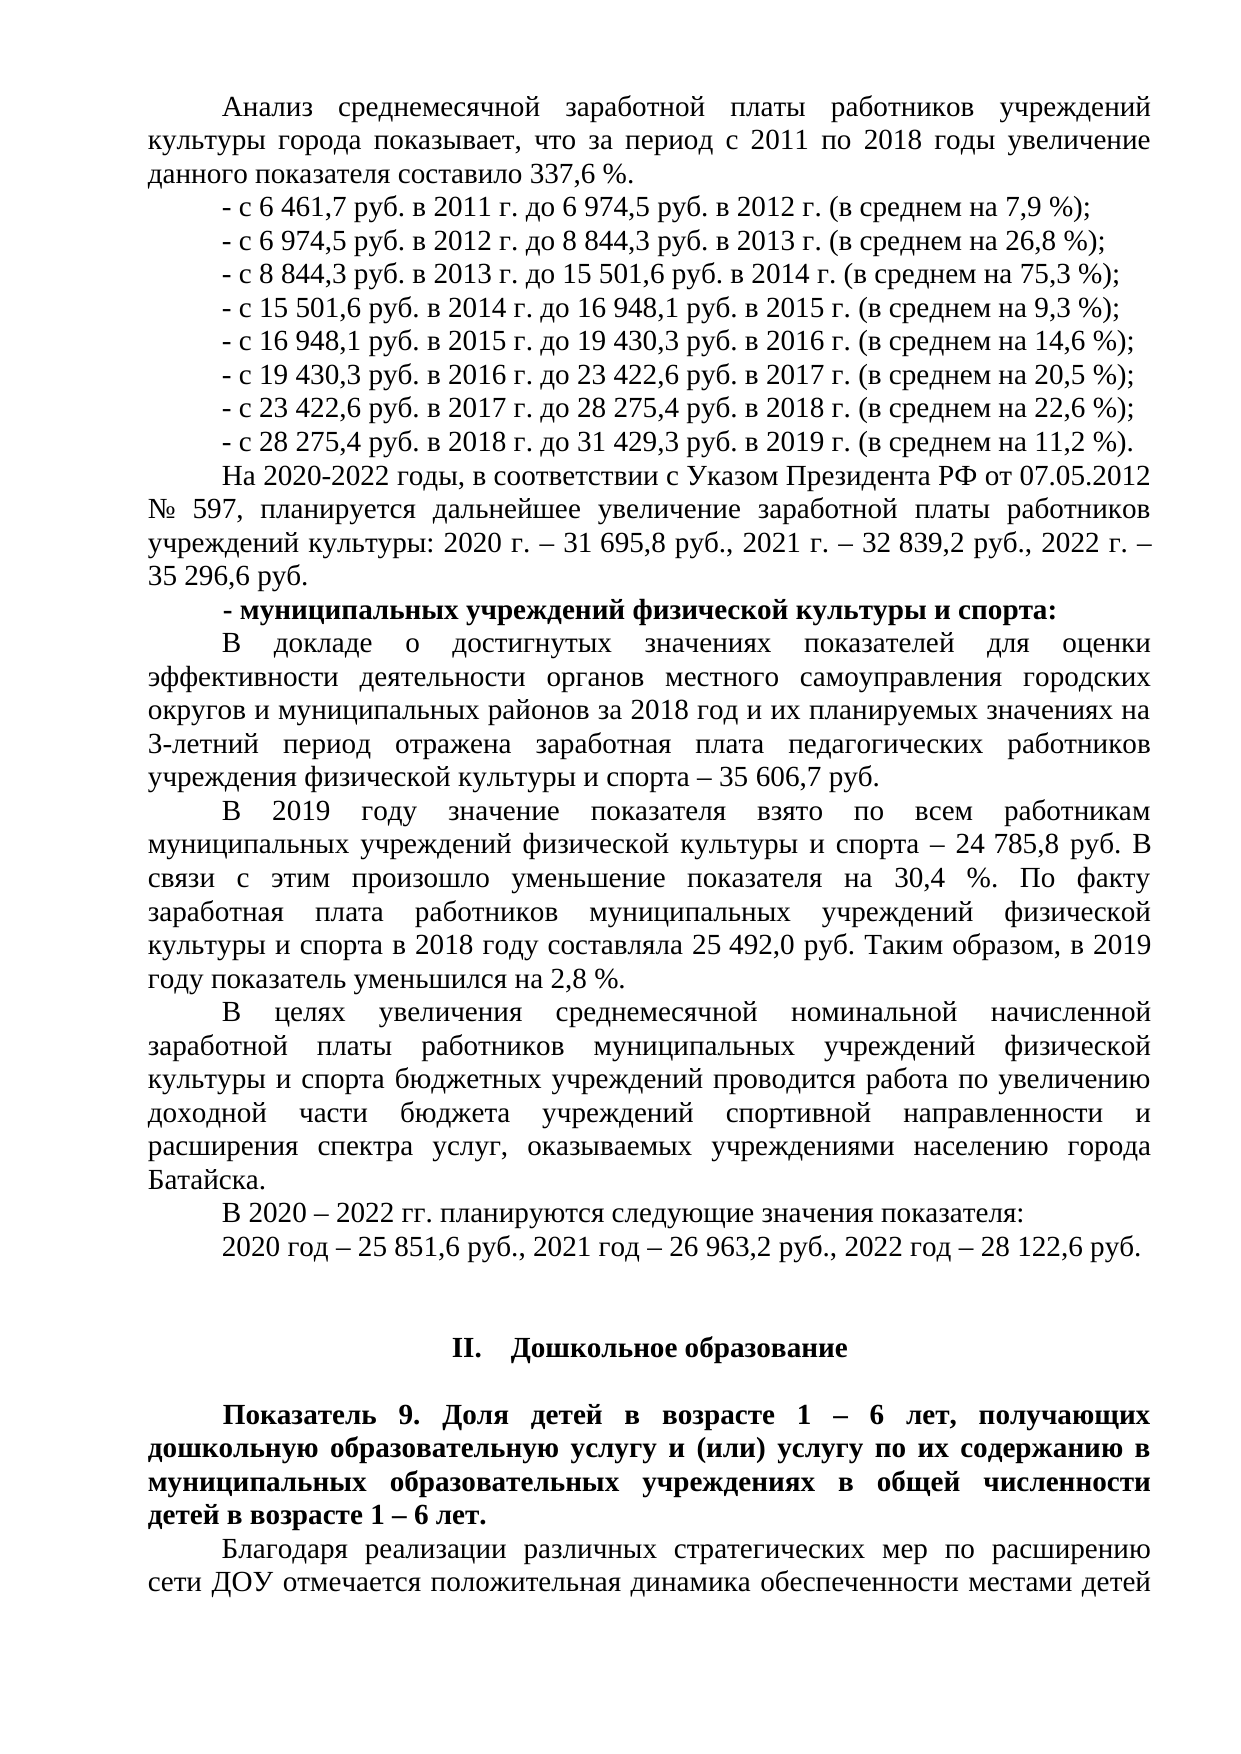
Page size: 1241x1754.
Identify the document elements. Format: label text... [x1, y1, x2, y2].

list Дошкольное образование [148, 1330, 1152, 1363]
text 2020 год – 25 851,6 руб., 2021 год – 26 963,2 руб., 2022 год – 28 122,6 руб. [148, 1229, 1152, 1263]
text На 2020-2022 годы, в соответствии с Указом Президента РФ от 07.05.2012 № 597, планируется дальнейшее увеличение заработной платы работников учреждений культуры: 2020 г. – 31 695,8 руб., 2021 г. – 32 839,2 руб., 2022 г. – 35 296,6 руб. [148, 458, 1152, 592]
text - с 6 974,5 руб. в 2012 г. до 8 844,3 руб. в 2013 г. (в среднем на 26,8 %); [148, 223, 1152, 256]
text - с 8 844,3 руб. в 2013 г. до 15 501,6 руб. в 2014 г. (в среднем на 75,3 %); [148, 256, 1152, 290]
text - с 6 461,7 руб. в 2011 г. до 6 974,5 руб. в 2012 г. (в среднем на 7,9 %); [148, 189, 1152, 223]
text - с 23 422,6 руб. в 2017 г. до 28 275,4 руб. в 2018 г. (в среднем на 22,6 %); [148, 391, 1152, 424]
text Показатель 9. Доля детей в возрасте 1 – 6 лет, получающих дошкольную образовательную услугу и (или) услугу по их содержанию в муниципальных образовательных учреждениях в общей численности детей в возрасте 1 – 6 лет. [148, 1397, 1152, 1531]
text В целях увеличения среднемесячной номинальной начисленной заработной платы работников муниципальных учреждений физической культуры и спорта бюджетных учреждений проводится работа по увеличению доходной части бюджета учреждений спортивной направленности и расширения спектра услуг, оказываемых учреждениями населению города Батайска. [148, 994, 1152, 1196]
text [148, 1531, 1152, 1598]
text В 2020 – 2022 гг. планируются следующие значения показателя: [148, 1196, 1152, 1229]
text - с 15 501,6 руб. в 2014 г. до 16 948,1 руб. в 2015 г. (в среднем на 9,3 %); [148, 290, 1152, 323]
text - муниципальных учреждений физической культуры и спорта: [148, 592, 1152, 625]
text Анализ среднемесячной заработной платы работников учреждений культуры города показывает, что за период с 2011 по 2018 годы увеличение данного показателя составило 337,6 %. [148, 89, 1152, 189]
text - с 16 948,1 руб. в 2015 г. до 19 430,3 руб. в 2016 г. (в среднем на 14,6 %); [148, 323, 1152, 357]
text - с 28 275,4 руб. в 2018 г. до 31 429,3 руб. в 2019 г. (в среднем на 11,2 %). [148, 424, 1152, 458]
text В 2019 году значение показателя взято по всем работникам муниципальных учреждений физической культуры и спорта – 24 785,8 руб. В связи с этим произошло уменьшение показателя на 30,4 %. По факту заработная плата работников муниципальных учреждений физической культуры и спорта в 2018 году составляла 25 492,0 руб. Таким образом, в 2019 году показатель уменьшился на 2,8 %. [148, 793, 1152, 994]
text - с 19 430,3 руб. в 2016 г. до 23 422,6 руб. в 2017 г. (в среднем на 20,5 %); [148, 357, 1152, 391]
text В докладе о достигнутых значениях показателей для оценки эффективности деятельности органов местного самоуправления городских округов и муниципальных районов за 2018 год и их планируемых значениях на 3-летний период отражена заработная плата педагогических работников учреждения физической культуры и спорта – 35 606,7 руб. [148, 625, 1152, 793]
